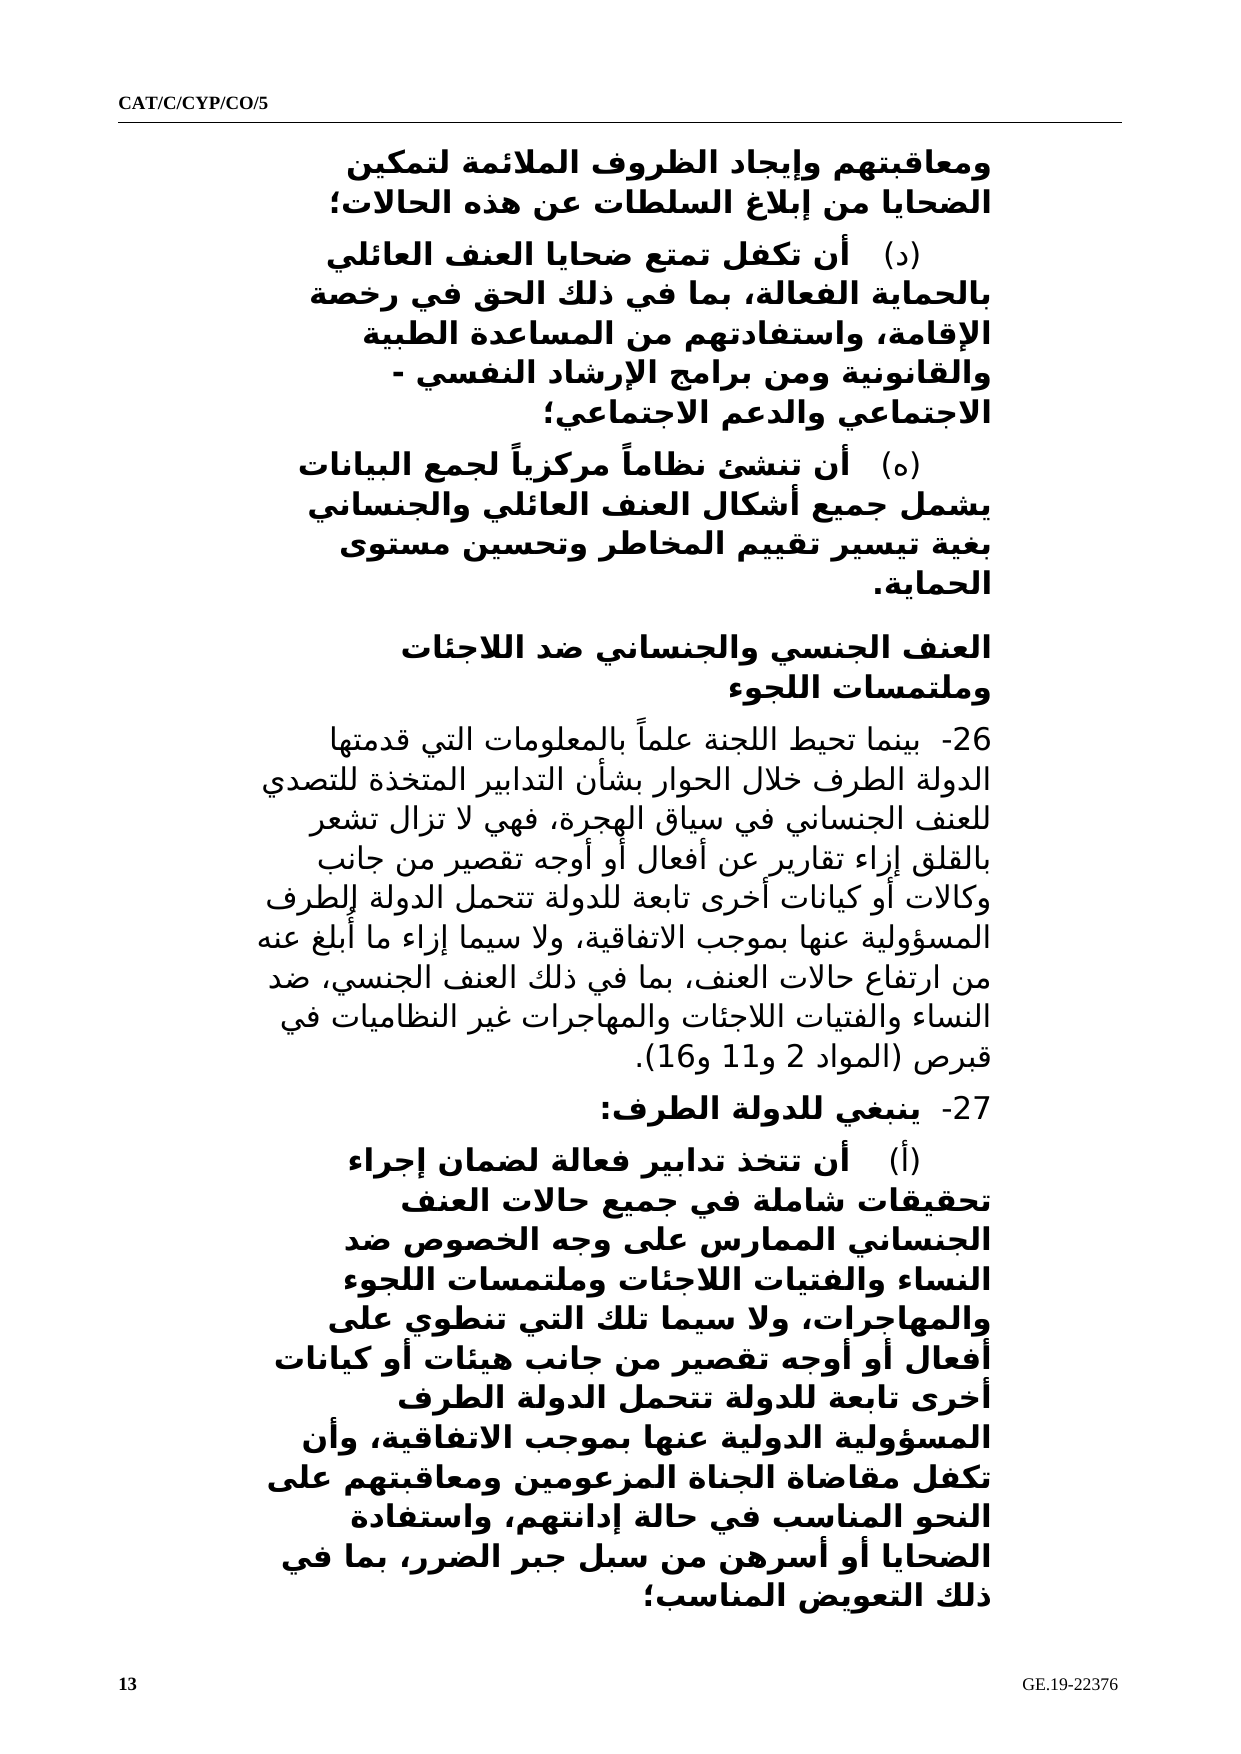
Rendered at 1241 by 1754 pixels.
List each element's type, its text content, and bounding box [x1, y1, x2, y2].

text 27- ينبغي للدولة الطرف: [248, 1088, 992, 1127]
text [248, 142, 992, 221]
text العنف الجنسي والجنساني ضد اللاجئات وملتمسات اللجوء [248, 627, 1122, 706]
text 26- بينما تحيط اللجنة علماً بالمعلومات التي قدمتها الدولة الطرف خلال الحوار بشأن التدابير المتخذة للتصدي للعنف الجنساني في سياق الهجرة، فهي لا تزال تشعر بالقلق إزاء تقارير عن أفعال أو أوجه تقصير من جانب وكالات أو كيانات أخرى تابعة للدولة تتحمل الدولة الطرف المسؤولية عنها بموجب الاتفاقية، ولا سيما إزاء ما أُبلغ عنه من ارتفاع حالات العنف، بما في ذلك العنف الجنسي، ضد النساء والفتيات اللاجئات والمهاجرات غير النظاميات في قبرص (المواد 2 و11 و16). [248, 719, 992, 1075]
text (ه) أن تنشئ نظاماً مركزياً لجمع البيانات يشمل جميع أشكال العنف العائلي والجنساني بغية تيسير تقييم المخاطر وتحسين مستوى الحماية. [248, 444, 992, 602]
text (أ) أن تتخذ تدابير فعالة لضمان إجراء تحقيقات شاملة في جميع حالات العنف الجنساني الممارس على وجه الخصوص ضد النساء والفتيات اللاجئات وملتمسات اللجوء والمهاجرات، ولا سيما تلك التي تنطوي على أفعال أو أوجه تقصير من جانب هيئات أو كيانات أخرى تابعة للدولة تتحمل الدولة الطرف المسؤولية الدولية عنها بموجب الاتفاقية، وأن تكفل مقاضاة الجناة المزعومين ومعاقبتهم على النحو المناسب في حالة إدانتهم، واستفادة الضحايا أو أسرهن من سبل جبر الضرر، بما في ذلك التعويض المناسب؛ [248, 1140, 992, 1615]
text (د) أن تكفل تمتع ضحايا العنف العائلي بالحماية الفعالة، بما في ذلك الحق في رخصة الإقامة، واستفادتهم من المساعدة الطبية والقانونية ومن برامج الإرشاد النفسي - الاجتماعي والدعم الاجتماعي؛ [248, 233, 992, 431]
